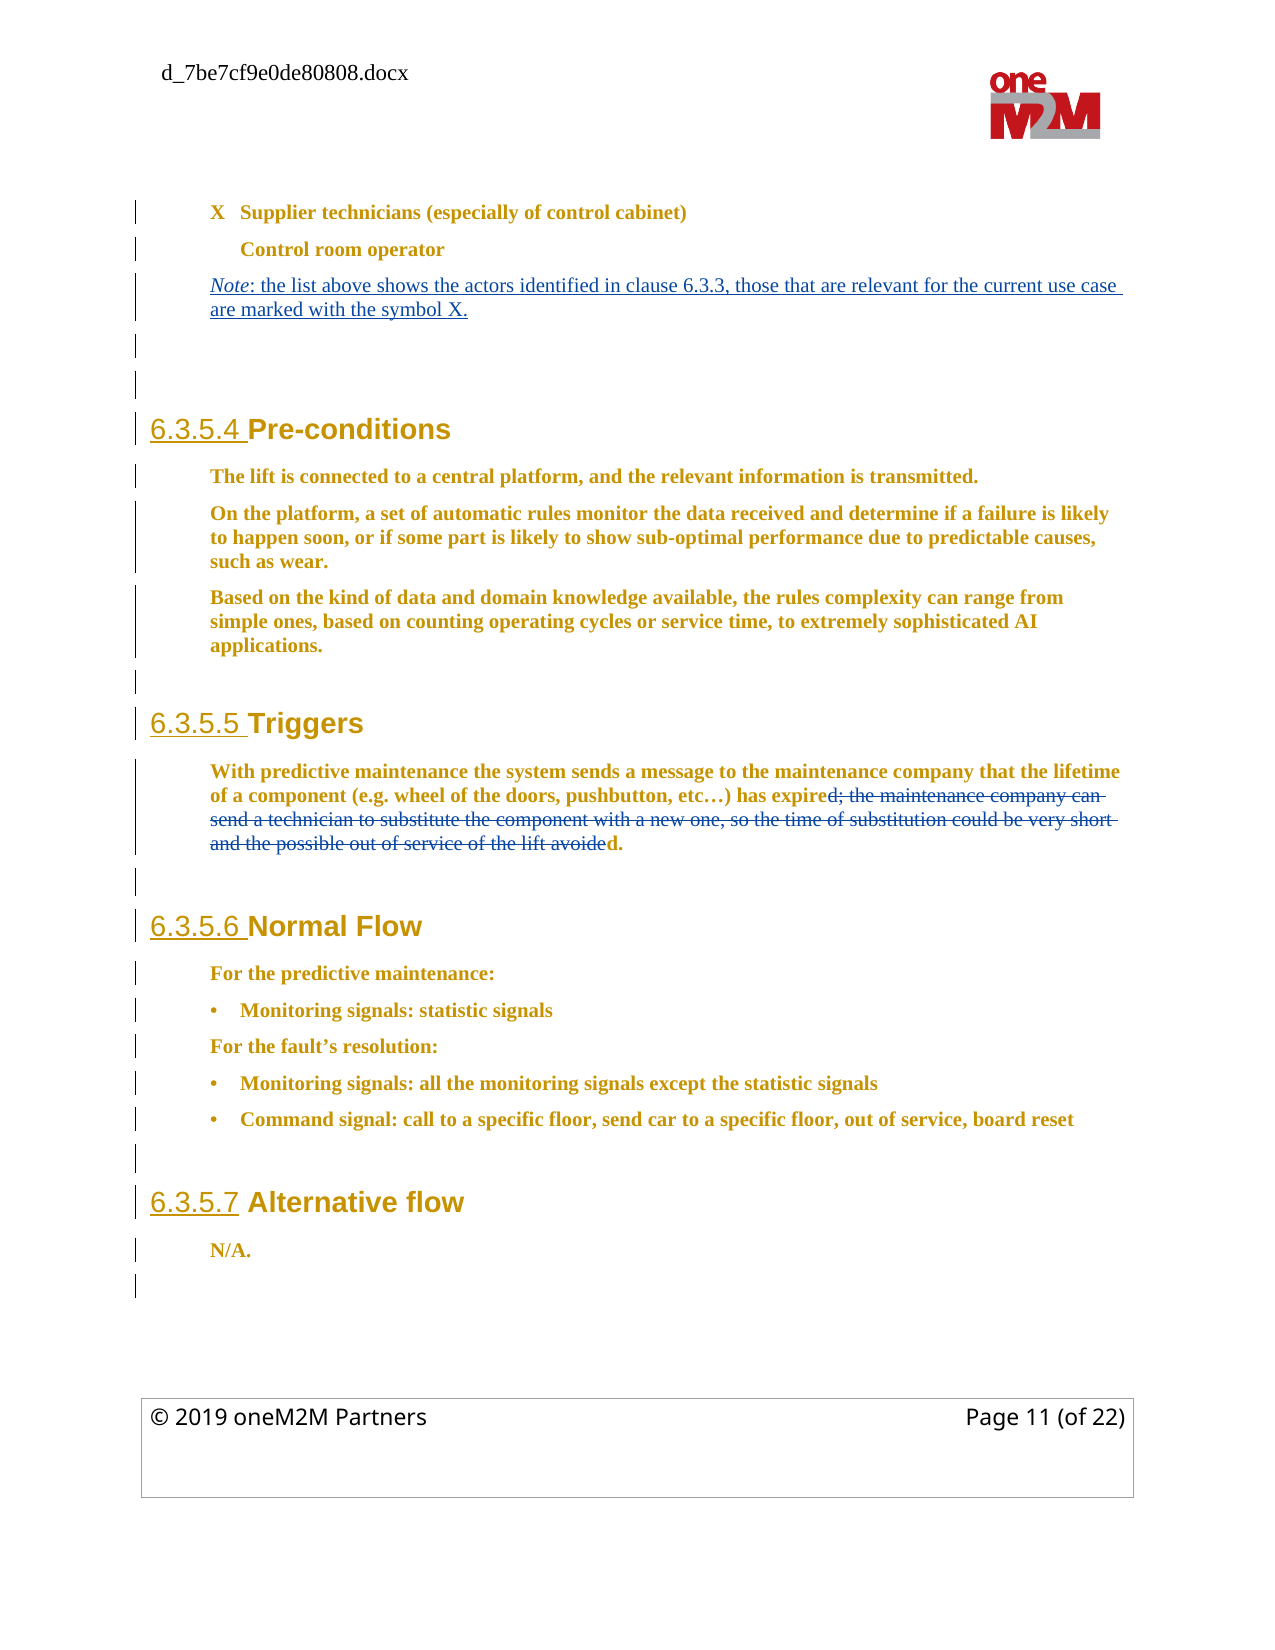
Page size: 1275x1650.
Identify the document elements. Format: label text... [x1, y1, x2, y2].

text N/A. [210, 1237, 1125, 1262]
text X Supplier technicians (especially of control cabinet) [210, 200, 1125, 224]
text  Control room operator [210, 237, 1125, 261]
text • Monitoring signals: statistic signals [210, 998, 1125, 1022]
subtitle Normal Flow [150, 909, 1125, 942]
text • Monitoring signals: all the monitoring signals except the statistic signals [210, 1071, 1125, 1095]
picture [976, 59, 1114, 154]
subtitle Pre-conditions [150, 412, 1125, 445]
text The lift is connected to a central platform, and the relevant information is transmitted. [210, 464, 1125, 488]
subtitle Alternative flow [150, 1185, 1125, 1219]
text For the fault’s resolution: [210, 1034, 1125, 1058]
text For the predictive maintenance: [210, 961, 1125, 985]
text With predictive maintenance the system sends a message to the maintenance company that the lifetime of a component (e.g. wheel of the doors, pushbutton, etc…) has expired. [210, 759, 1125, 855]
text Based on the kind of data and domain knowledge available, the rules complexity can range from simple ones, based on counting operating cycles or service time, to extremely sophisticated AI applications. [210, 585, 1125, 657]
subtitle Triggers [150, 707, 1125, 740]
text On the platform, a set of automatic rules monitor the data received and determine if a failure is likely to happen soon, or if some part is likely to show sub-optimal performance due to predictable causes, such as wear. [210, 501, 1125, 573]
text • Command signal: call to a specific floor, send car to a specific floor, out of service, board reset [210, 1107, 1125, 1131]
